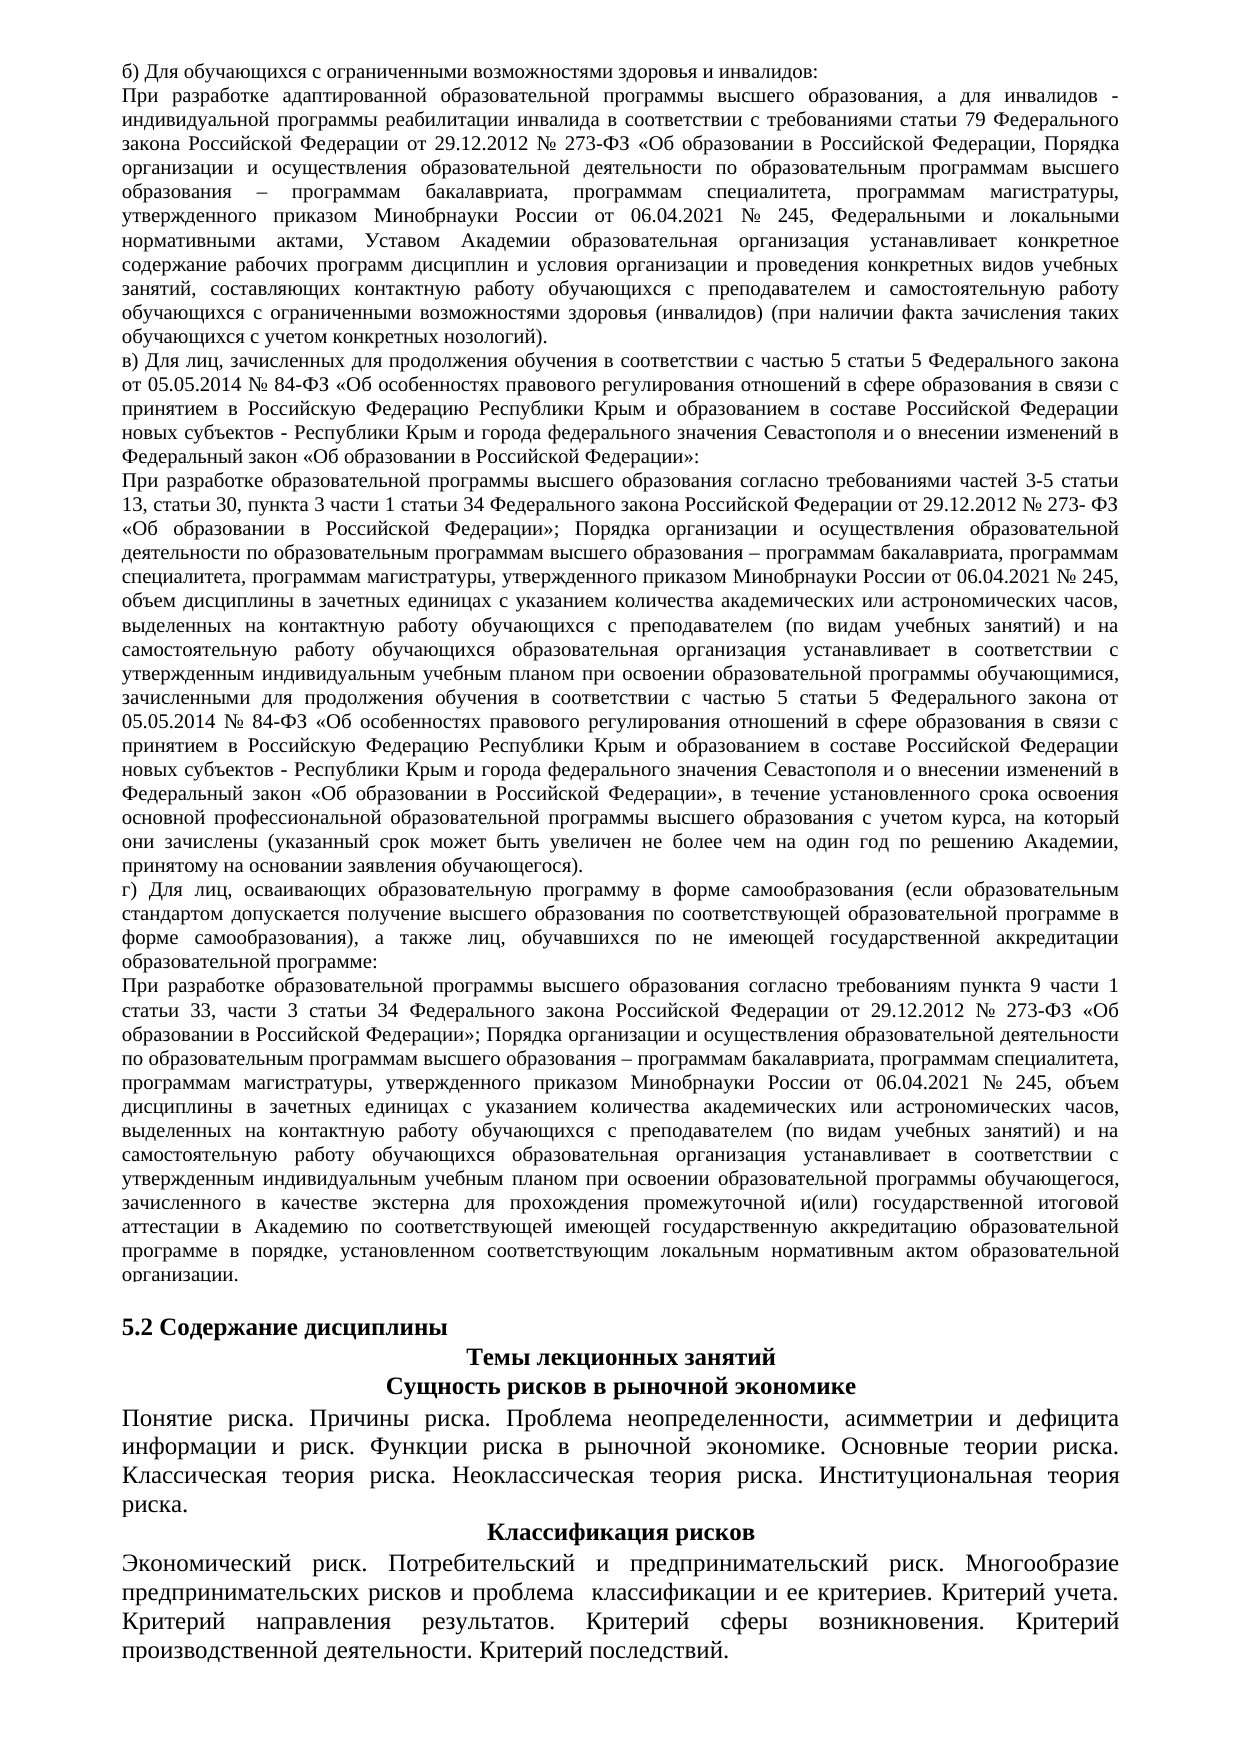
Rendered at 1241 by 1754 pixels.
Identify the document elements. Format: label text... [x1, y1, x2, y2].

table_cell Понятие риска. Причины риска. Проблема неопределенности, асимметрии и дефицита информации и риск. Функции риска в рыночной экономике. Основные теории риска. Классическая теория риска. Неоклассическая теория риска. Институциональная теория риска. [118, 1403, 1124, 1517]
table_cell Экономический риск. Потребительский и предпринимательский риск. Многообразие предпринимательских рисков и проблема классификации и ее критериев. Критерий учета. Критерий направления результатов. Критерий сферы возникновения. Критерий производственной деятельности. Критерий последствий. [118, 1549, 1124, 1662]
table_header б) Для обучающихся с ограниченными возможностями здоровья и инвалидов: При разработке адаптированной образовательной программы высшего образования, а для инвалидов - индивидуальной программы реабилитации инвалида в соответствии с требованиями статьи 79 Федерального закона Российской Федерации от 29.12.2012 № 273-ФЗ «Об образовании в Российской Федерации, Порядка организации и осуществления образовательной деятельности по образовательным программам высшего образования – программам бакалавриата, программам специалитета, программам магистратуры, утвержденного приказом Минобрнауки России от 06.04.2021 № 245, Федеральными и локальными нормативными актами, Уставом Академии образовательная организация устанавливает конкретное содержание рабочих программ дисциплин и условия организации и проведения конкретных видов учебных занятий, составляющих контактную работу обучающихся с преподавателем и самостоятельную работу обучающихся с ограниченными возможностями здоровья (инвалидов) (при наличии факта зачисления таких обучающихся с учетом конкретных нозологий). в) Для лиц, зачисленных для продолжения обучения в соответствии с частью 5 статьи 5 Федерального закона от 05.05.2014 № 84-ФЗ «Об особенностях правового регулирования отношений в сфере образования в связи с принятием в Российскую Федерацию Республики Крым и образованием в составе Российской Федерации новых субъектов - Республики Крым и города федерального значения Севастополя и о внесении изменений в Федеральный закон «Об образовании в Российской Федерации»: При разработке образовательной программы высшего образования согласно требованиями частей 3-5 статьи 13, статьи 30, пункта 3 части 1 статьи 34 Федерального закона Российской Федерации от 29.12.2012 № 273- ФЗ «Об образовании в Российской Федерации»; Порядка организации и осуществления образовательной деятельности по образовательным программам высшего образования – программам бакалавриата, программам специалитета, программам магистратуры, утвержденного приказом Минобрнауки России от 06.04.2021 № 245, объем дисциплины в зачетных единицах с указанием количества академических или астрономических часов, выделенных на контактную работу обучающихся с преподавателем (по видам учебных занятий) и на самостоятельную работу обучающихся образовательная организация устанавливает в соответствии с утвержденным индивидуальным учебным планом при освоении образовательной программы обучающимися, зачисленными для продолжения обучения в соответствии с частью 5 статьи 5 Федерального закона от 05.05.2014 № 84-ФЗ «Об особенностях правового регулирования отношений в сфере образования в связи с принятием в Российскую Федерацию Республики Крым и образованием в составе Российской Федерации новых субъектов - Республики Крым и города федерального значения Севастополя и о внесении изменений в Федеральный закон «Об образовании в Российской Федерации», в течение установленного срока освоения основной профессиональной образовательной программы высшего образования с учетом курса, на который они зачислены (указанный срок может быть увеличен не более чем на один год по решению Академии, принятому на основании заявления обучающегося). г) Для лиц, осваивающих образовательную программу в форме самообразования (если образовательным стандартом допускается получение высшего образования по соответствующей образовательной программе в форме самообразования), а также лиц, обучавшихся по не имеющей государственной аккредитации образовательной программе: При разработке образовательной программы высшего образования согласно требованиям пункта 9 части 1 статьи 33, части 3 статьи 34 Федерального закона Российской Федерации от 29.12.2012 № 273-ФЗ «Об образовании в Российской Федерации»; Порядка организации и осуществления образовательной деятельности по образовательным программам высшего образования – программам бакалавриата, программам специалитета, программам магистратуры, утвержденного приказом Минобрнауки России от 06.04.2021 № 245, объем дисциплины в зачетных единицах с указанием количества академических или астрономических часов, выделенных на контактную работу обучающихся с преподавателем (по видам учебных занятий) и на самостоятельную работу обучающихся образовательная организация устанавливает в соответствии с утвержденным индивидуальным учебным планом при освоении образовательной программы обучающегося, зачисленного в качестве экстерна для прохождения промежуточной и(или) государственной итоговой аттестации в Академию по соответствующей имеющей государственную аккредитацию образовательной программе в порядке, установленном соответствующим локальным нормативным актом образовательной организации. [118, 59, 1124, 1281]
table_cell Темы лекционных занятий [118, 1342, 1124, 1371]
table_cell Сущность рисков в рыночной экономике [118, 1371, 1124, 1403]
table_cell 5.2 Содержание дисциплины [118, 1281, 1124, 1342]
table_cell Классификация рисков [118, 1517, 1124, 1548]
